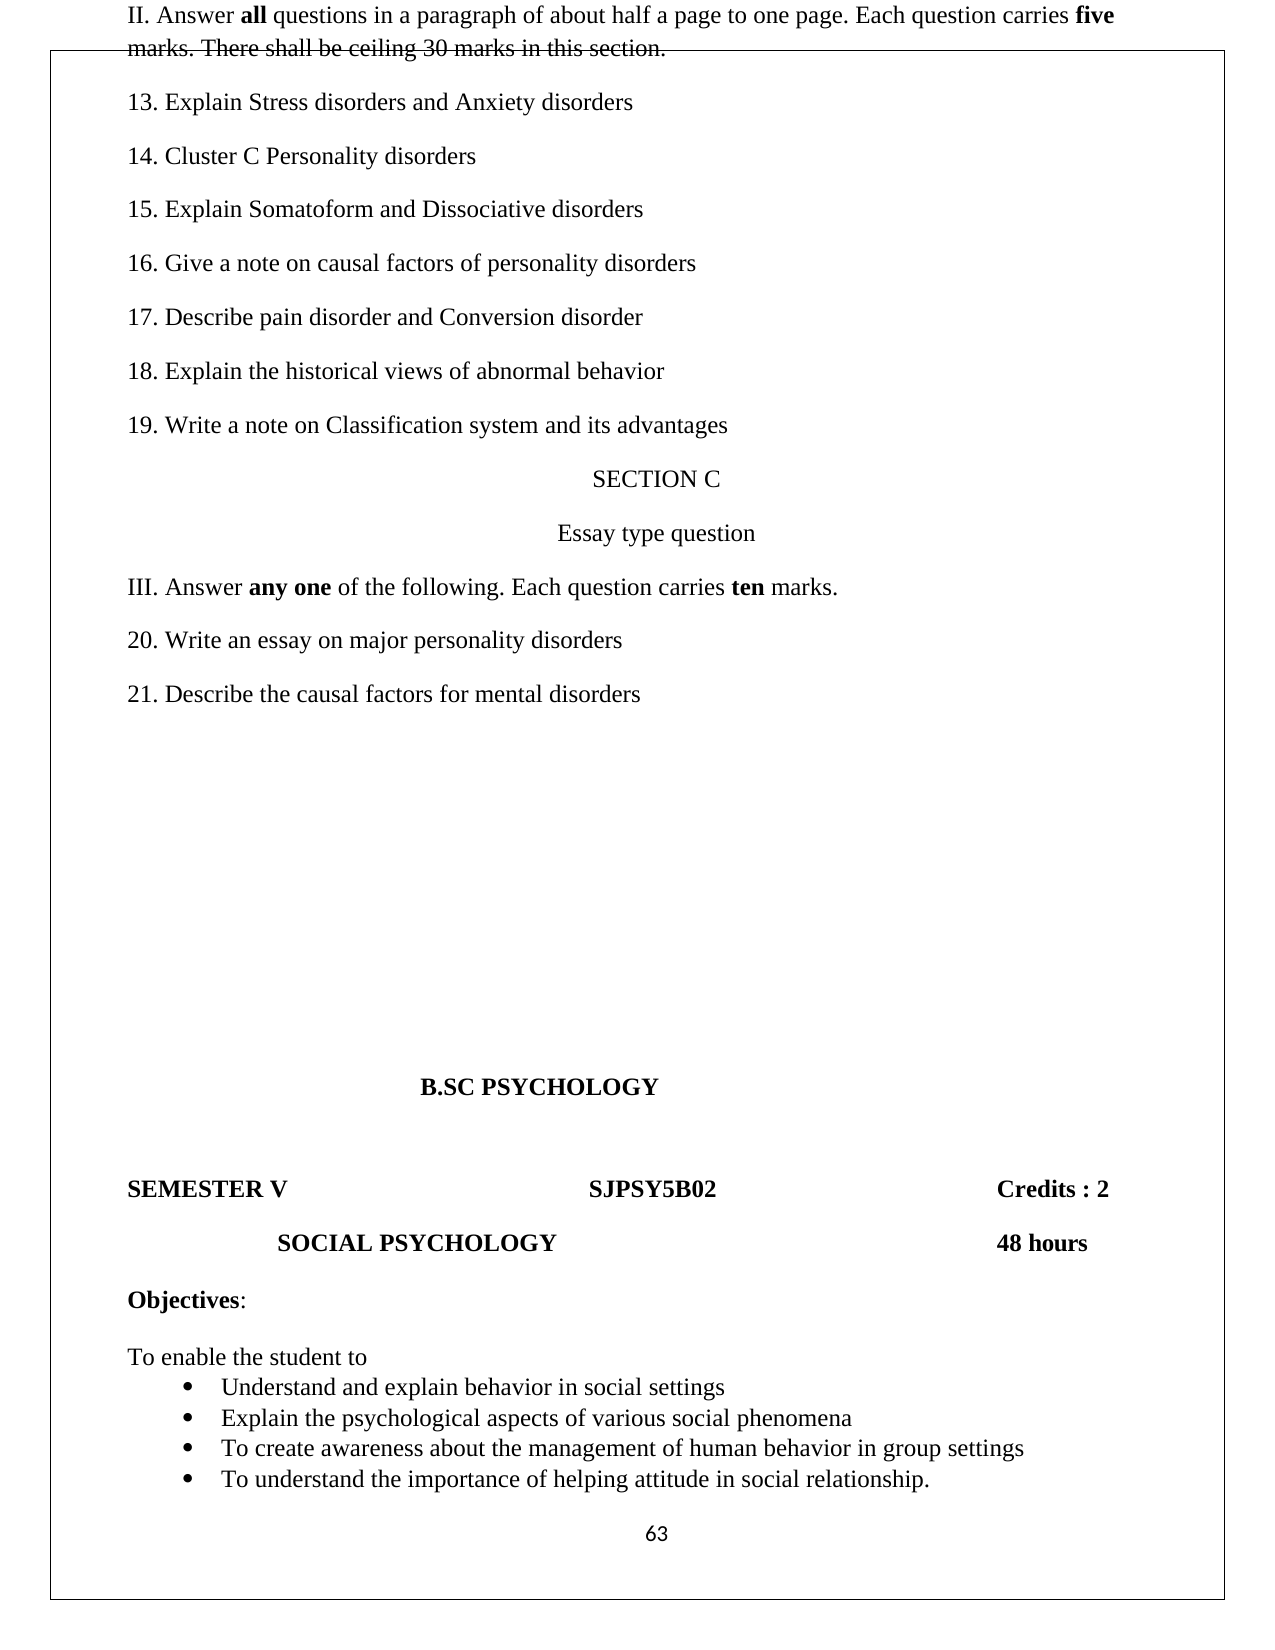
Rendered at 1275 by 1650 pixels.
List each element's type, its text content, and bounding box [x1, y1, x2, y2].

text 17. Describe pain disorder and Conversion disorder [127, 302, 1185, 331]
text SECTION C [127, 464, 1185, 493]
text Objectives: [127, 1285, 1185, 1313]
text 16. Give a note on causal factors of personality disorders [127, 248, 1185, 277]
text III. Answer any one of the following. Each question carries ten marks. [127, 572, 1185, 600]
list Understand and explain behavior in social settings [183, 1371, 1185, 1402]
text 14. Cluster C Personality disorders [127, 141, 1185, 169]
text 13. Explain Stress disorders and Anxiety disorders [127, 87, 1185, 116]
text 18. Explain the historical views of abnormal behavior [127, 356, 1185, 385]
text SEMESTER V SJPSY5B02 Credits : 2 SOCIAL PSYCHOLOGY 48 hours [127, 1174, 1117, 1257]
list To create awareness about the management of human behavior in group settings [183, 1432, 1185, 1463]
list To understand the importance of helping attitude in social relationship. [183, 1463, 1185, 1493]
text II. Answer all questions in a paragraph of about half a page to one page. Each question carries five marks. There shall be ceiling 30 marks in this section. [127, 0, 1185, 50]
text To enable the student to [127, 1342, 1185, 1371]
text Essay type question [127, 518, 1185, 546]
text 20. Write an essay on major personality disorders [127, 625, 1185, 654]
text 19. Write a note on Classification system and its advantages [127, 410, 1185, 439]
text 21. Describe the causal factors for mental disorders [127, 679, 1185, 708]
text 15. Explain Somatoform and Dissociative disorders [127, 194, 1185, 223]
list Explain the psychological aspects of various social phenomena [183, 1402, 1185, 1432]
text B.SC PSYCHOLOGY [127, 1072, 952, 1100]
